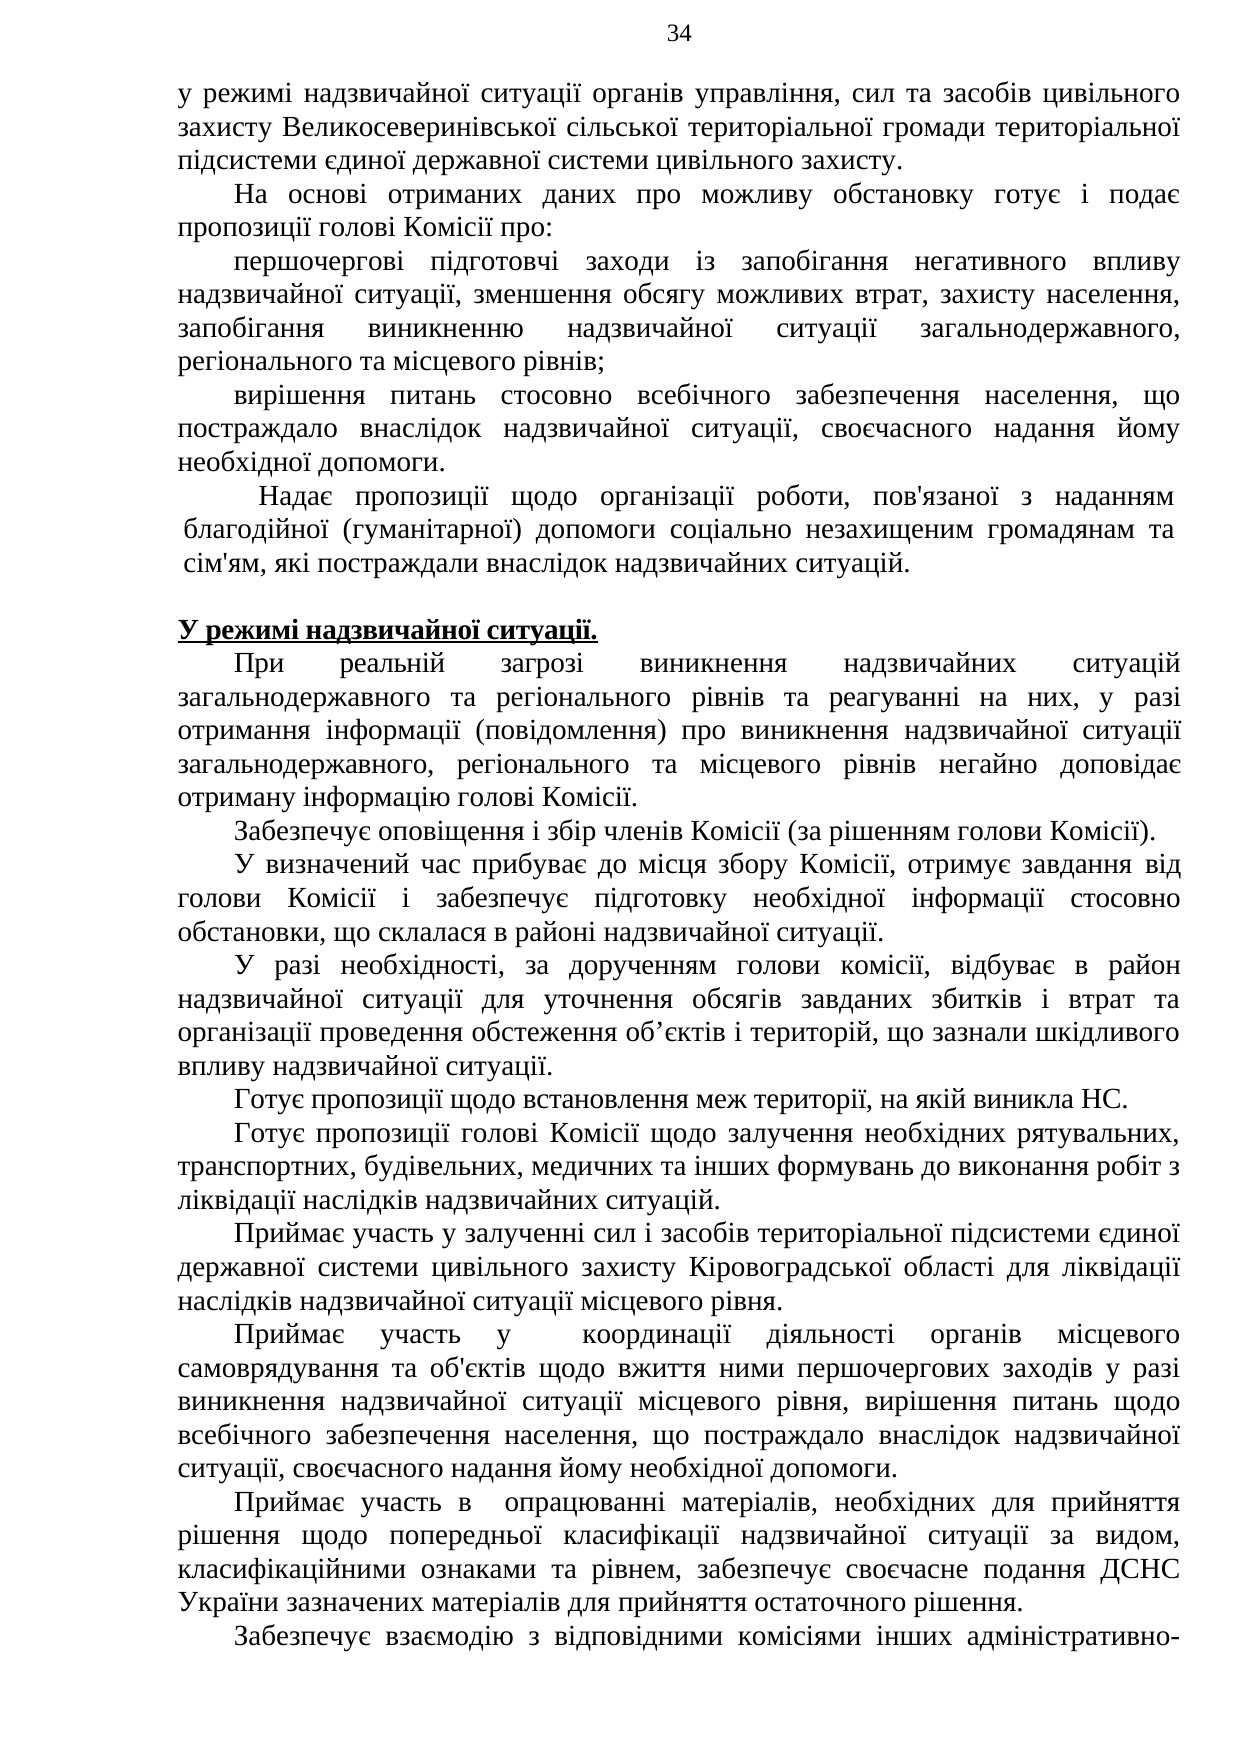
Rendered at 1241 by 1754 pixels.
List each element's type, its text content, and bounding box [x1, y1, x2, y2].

text При реальній загрозі виникнення надзвичайних ситуацій загальнодержавного та регіонального рівнів та реагуванні на них, у разі отримання інформації (повідомлення) про виникнення надзвичайної ситуації загальнодержавного, регіонального та місцевого рівнів негайно доповідає отриману інформацію голові Комісії. [177, 645, 1181, 813]
text У разі необхідності, за дорученням голови комісії, відбуває в район надзвичайної ситуації для уточнення обсягів завданих збитків і втрат та організації проведення обстеження об’єктів і територій, що зазнали шкідливого впливу надзвичайної ситуації. [177, 947, 1181, 1081]
text Приймає участь у залученні сил і засобів територіальної підсистеми єдиної державної системи цивільного захисту Кіровоградської області для ліквідації наслідків надзвичайної ситуації місцевого рівня. [177, 1216, 1181, 1316]
text У режимі надзвичайної ситуації. [177, 612, 1181, 645]
text Приймає участь в опрацюванні матеріалів, необхідних для прийняття рішення щодо попередньої класифікації надзвичайної ситуації за видом, класифікаційними ознаками та рівнем, забезпечує своєчасне подання ДСНС України зазначених матеріалів для прийняття остаточного рішення. [177, 1484, 1181, 1618]
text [177, 75, 1181, 176]
text На основі отриманих даних про можливу обстановку готує і подає пропозиції голові Комісії про: [177, 176, 1181, 243]
text першочергові підготовчі заходи із запобігання негативного впливу надзвичайної ситуації, зменшення обсягу можливих втрат, захисту населення, запобігання виникненню надзвичайної ситуації загальнодержавного, регіонального та місцевого рівнів; [177, 243, 1181, 377]
text вирішення питань стосовно всебічного забезпечення населення, що постраждало внаслідок надзвичайної ситуації, своєчасного надання йому необхідної допомоги. [177, 377, 1181, 478]
text Надає пропозиції щодо організації роботи, пов'язаної з наданням благодійної (гуманітарної) допомоги соціально незахищеним громадянам та сім'ям, які постраждали внаслідок надзвичайних ситуацій. [183, 478, 1175, 578]
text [177, 1618, 1181, 1652]
text Забезпечує оповіщення і збір членів Комісії (за рішенням голови Комісії). [177, 813, 1181, 847]
text У визначений час прибуває до місця збору Комісії, отримує завдання від голови Комісії і забезпечує підготовку необхідної інформації стосовно обстановки, що склалася в районі надзвичайної ситуації. [177, 847, 1181, 947]
text Приймає участь у координації діяльності органів місцевого самоврядування та об'єктів щодо вжиття ними першочергових заходів у разі виникнення надзвичайної ситуації місцевого рівня, вирішення питань щодо всебічного забезпечення населення, що постраждало внаслідок надзвичайної ситуації, своєчасного надання йому необхідної допомоги. [177, 1316, 1181, 1484]
text Готує пропозиції голові Комісії щодо залучення необхідних рятувальних, транспортних, будівельних, медичних та інших формувань до виконання робіт з ліквідації наслідків надзвичайних ситуацій. [177, 1115, 1181, 1216]
text Готує пропозиції щодо встановлення меж території, на якій виникла НС. [177, 1081, 1181, 1115]
